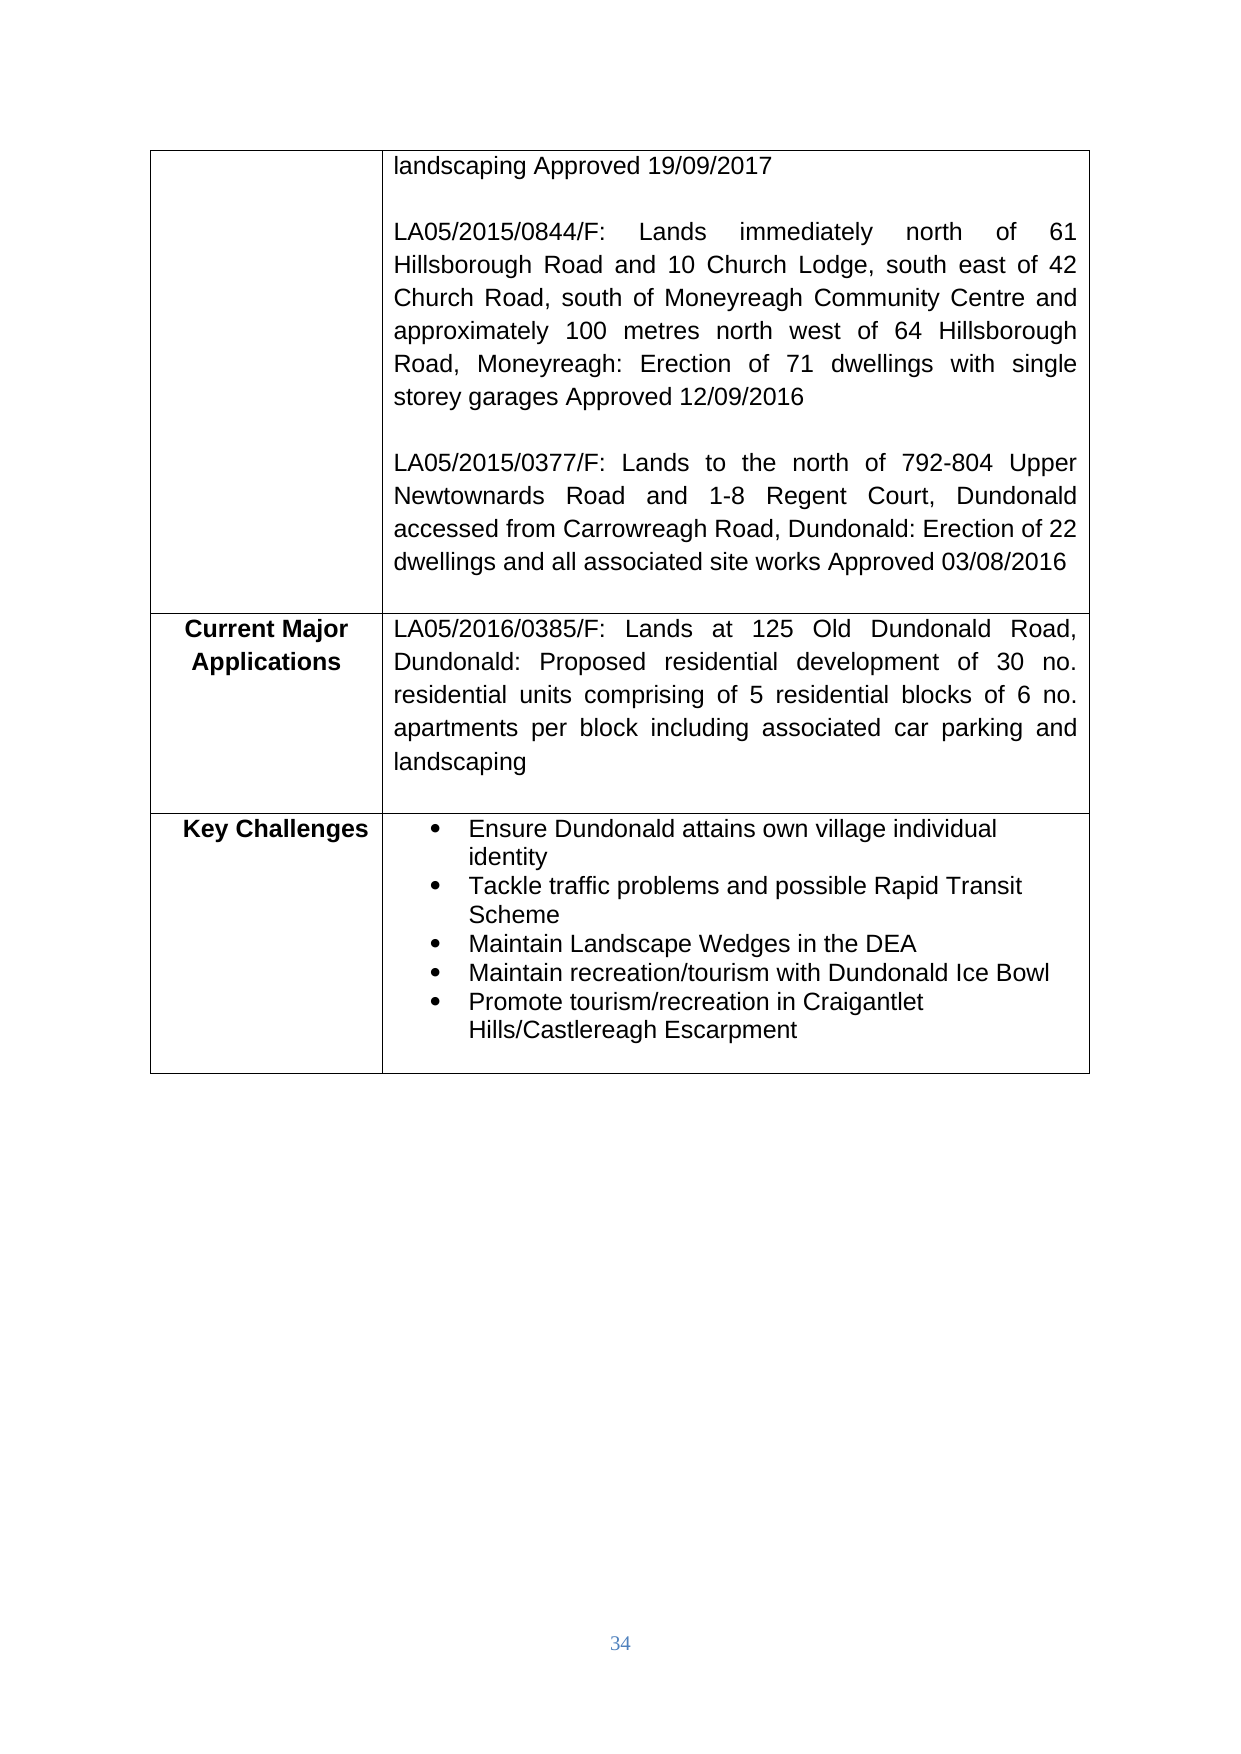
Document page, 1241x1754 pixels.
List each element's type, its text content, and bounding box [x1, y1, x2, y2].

table_cell Key Challenges [151, 814, 382, 1073]
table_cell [383, 151, 1089, 613]
table_cell Ensure Dundonald attains own village individual identity Tackle traffic problems and possible Rapid Transit Scheme Maintain Landscape Wedges in the DEA Maintain recreation/tourism with Dundonald Ice Bowl Promote tourism/recreation in Craigantlet Hills/Castlereagh Escarpment [383, 814, 1089, 1073]
table_cell Current Major Applications [151, 614, 382, 812]
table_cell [151, 151, 382, 613]
table_cell LA05/2016/0385/F: Lands at 125 Old Dundonald Road, Dundonald: Proposed residential development of 30 no. residential units comprising of 5 residential blocks of 6 no. apartments per block including associated car parking and landscaping [383, 614, 1089, 812]
